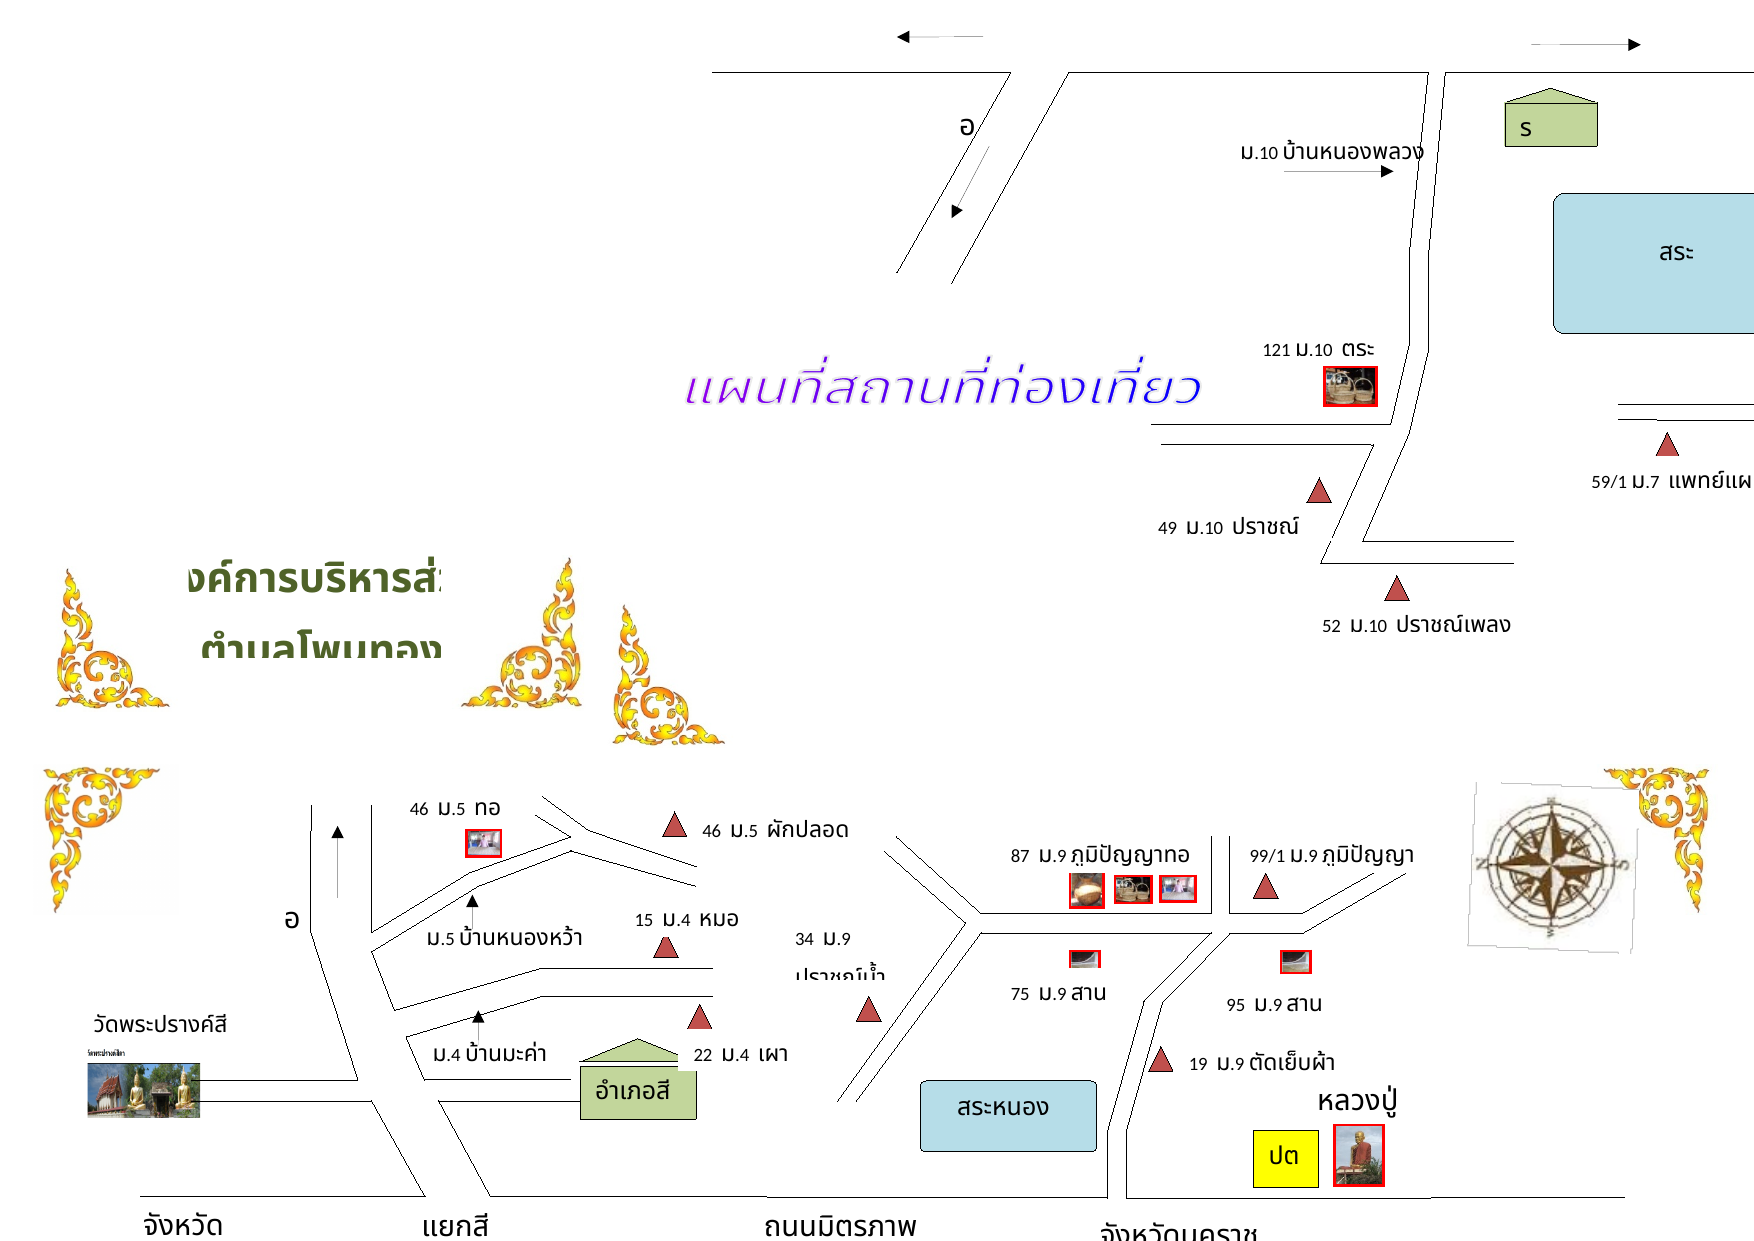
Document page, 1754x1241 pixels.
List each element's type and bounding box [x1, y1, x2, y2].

picture [1071, 952, 1098, 968]
picture [1336, 1126, 1382, 1184]
picture [1162, 877, 1194, 900]
picture [441, 555, 592, 711]
picture [34, 765, 178, 915]
picture [1469, 764, 1718, 954]
picture [1071, 873, 1102, 906]
picture [468, 831, 500, 855]
picture [86, 1043, 200, 1118]
picture [1326, 368, 1375, 404]
picture [1282, 952, 1309, 972]
picture [46, 566, 189, 712]
picture [1116, 877, 1150, 902]
picture [603, 602, 744, 748]
